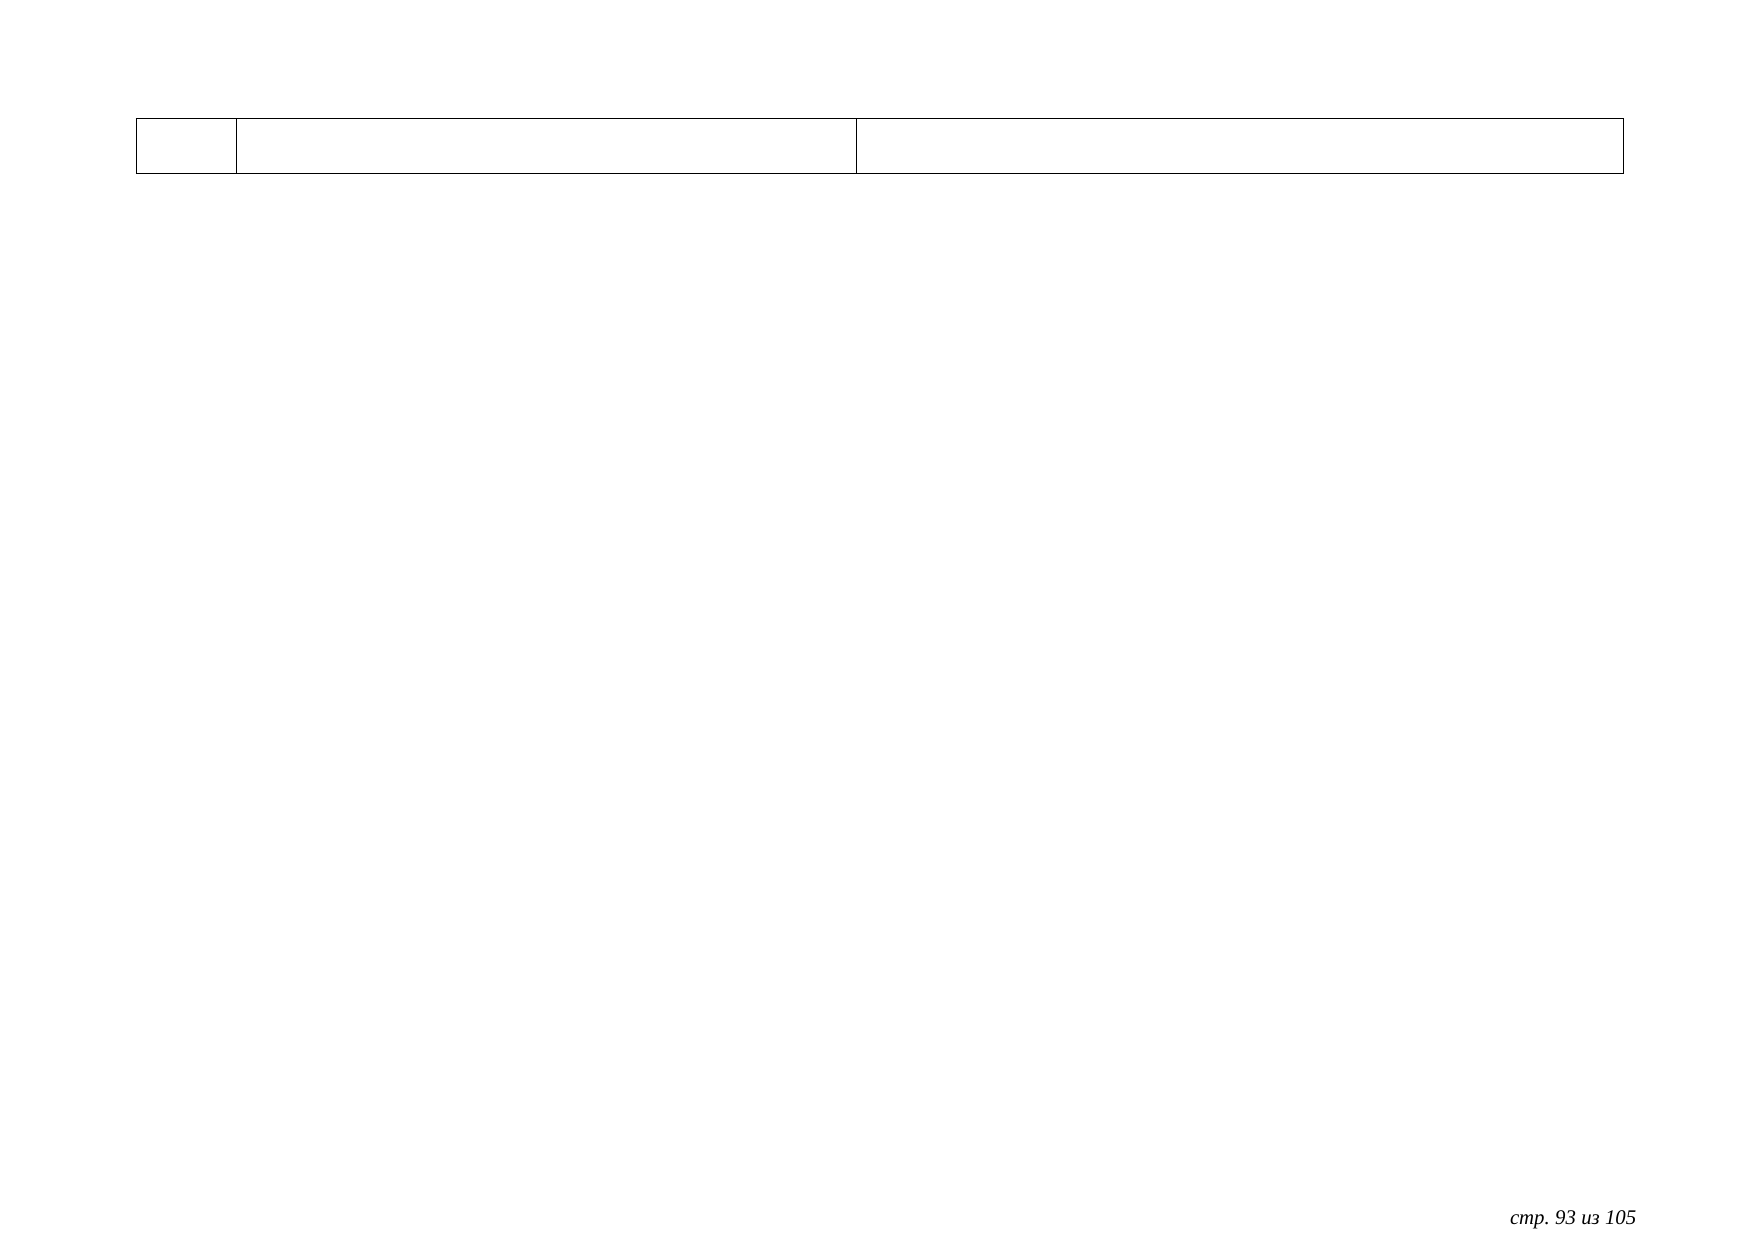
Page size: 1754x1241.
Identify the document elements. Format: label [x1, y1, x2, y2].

table_cell [857, 119, 1623, 173]
table_cell [237, 119, 856, 173]
table_cell [137, 119, 236, 173]
